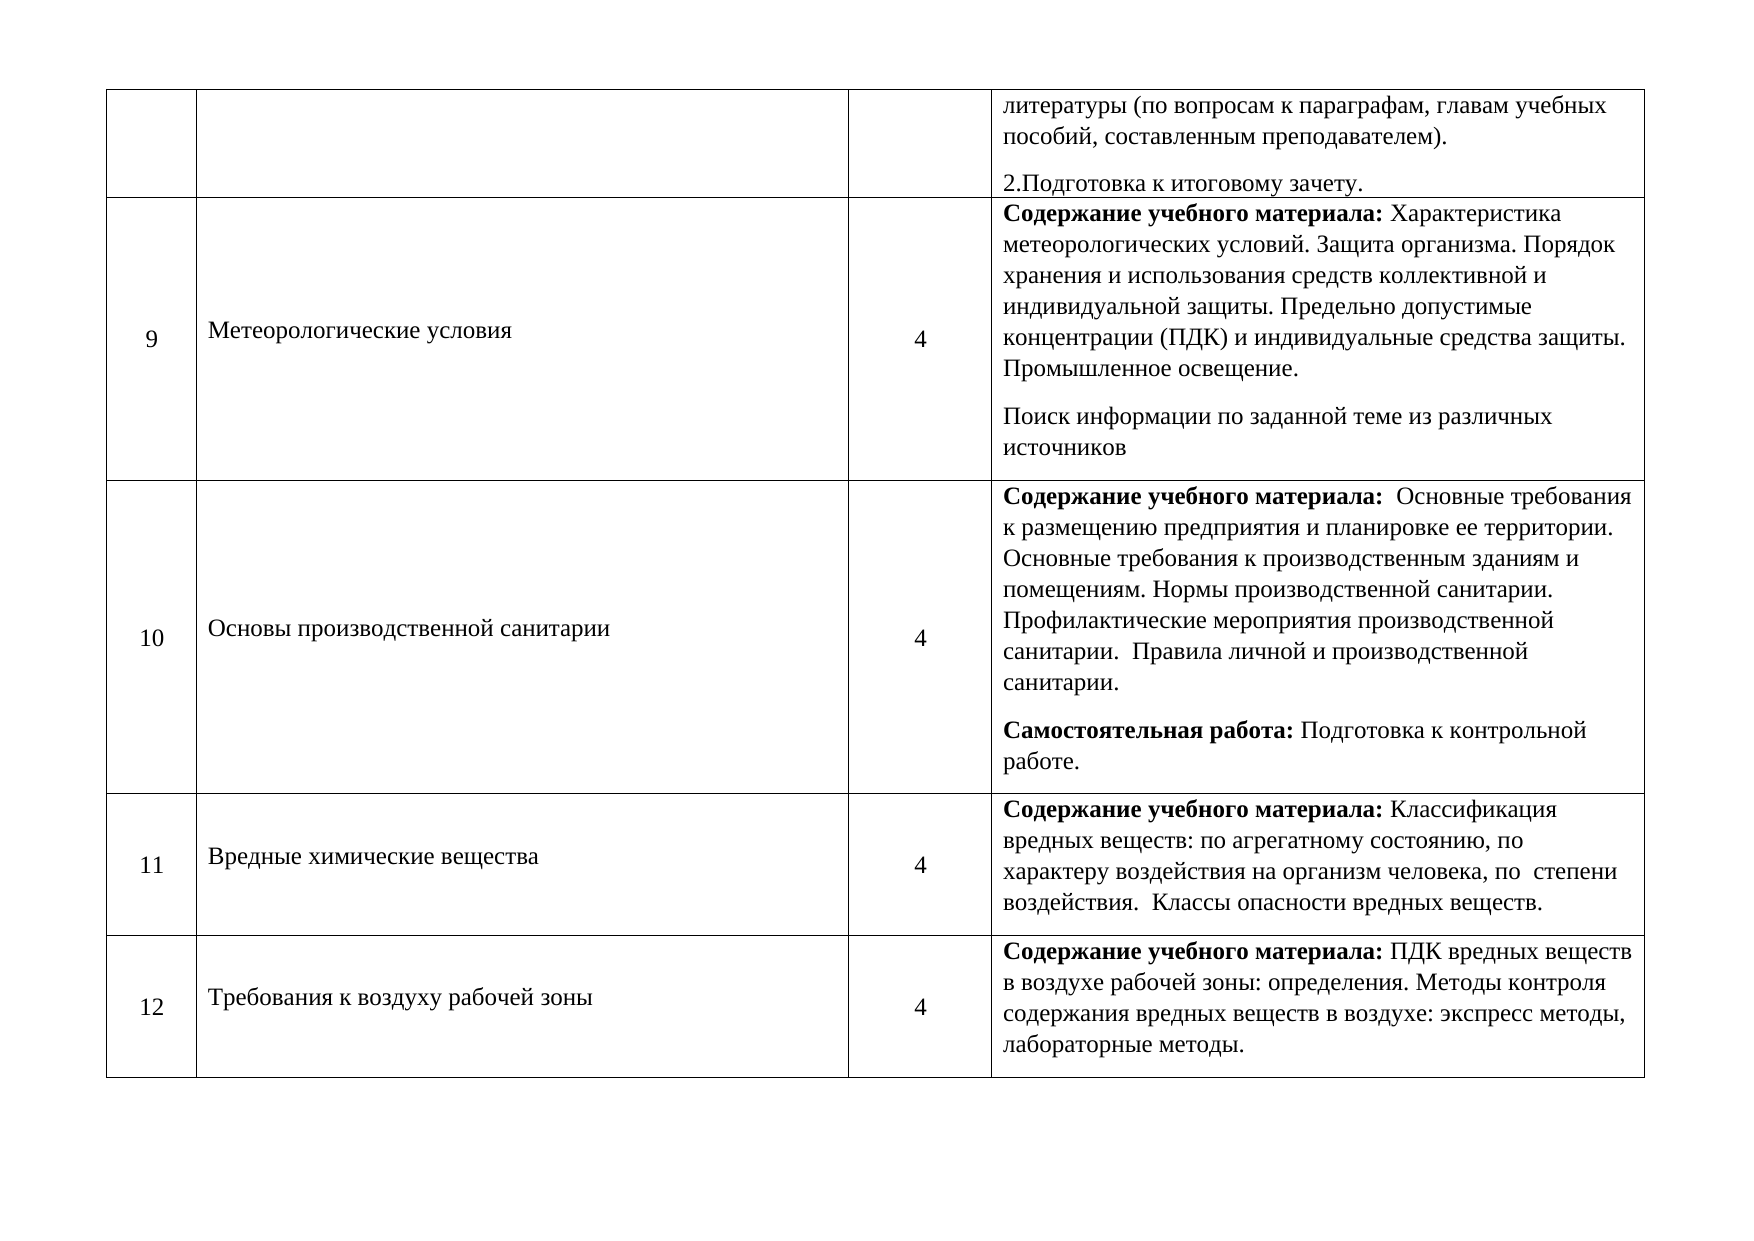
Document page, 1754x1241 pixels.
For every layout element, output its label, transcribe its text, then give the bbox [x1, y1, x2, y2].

table_cell 9 [107, 198, 196, 480]
table_cell Требования к воздуху рабочей зоны [197, 936, 848, 1077]
table_cell Содержание учебного материала: ПДК вредных веществ в воздухе рабочей зоны: определения. Методы контроля содержания вредных веществ в воздухе: экспресс методы, лабораторные методы. [992, 936, 1644, 1077]
table_cell 4 [849, 794, 991, 935]
table_cell Содержание учебного материала: Характеристика метеорологических условий. Защита организма. Порядок хранения и использования средств коллективной и индивидуальной защиты. Предельно допустимые концентрации (ПДК) и индивидуальные средства защиты. Промышленное освещение. Поиск информации по заданной теме из различных источников [992, 198, 1644, 480]
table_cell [992, 90, 1644, 197]
table_cell 4 [849, 481, 991, 793]
table_cell Содержание учебного материала: Классификация вредных веществ: по агрегатному состоянию, по характеру воздействия на организм человека, по степени воздействия. Классы опасности вредных веществ. [992, 794, 1644, 935]
table_cell Метеорологические условия [197, 198, 848, 480]
table_cell 8 [107, 90, 196, 197]
table_cell Содержание учебного материала: Основные требования к размещению предприятия и планировке ее территории. Основные требования к производственным зданиям и помещениям. Нормы производственной санитарии. Профилактические мероприятия производственной санитарии. Правила личной и производственной санитарии. Самостоятельная работа: Подготовка к контрольной работе. [992, 481, 1644, 793]
table_cell 4 [849, 90, 991, 197]
table_cell Основы производственной санитарии [197, 481, 848, 793]
table_cell 4 [849, 198, 991, 480]
table_cell 11 [107, 794, 196, 935]
table_cell Вредные химические вещества [197, 794, 848, 935]
table_cell 10 [107, 481, 196, 793]
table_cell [197, 90, 848, 197]
table_cell 12 [107, 936, 196, 1077]
table_cell 4 [849, 936, 991, 1077]
